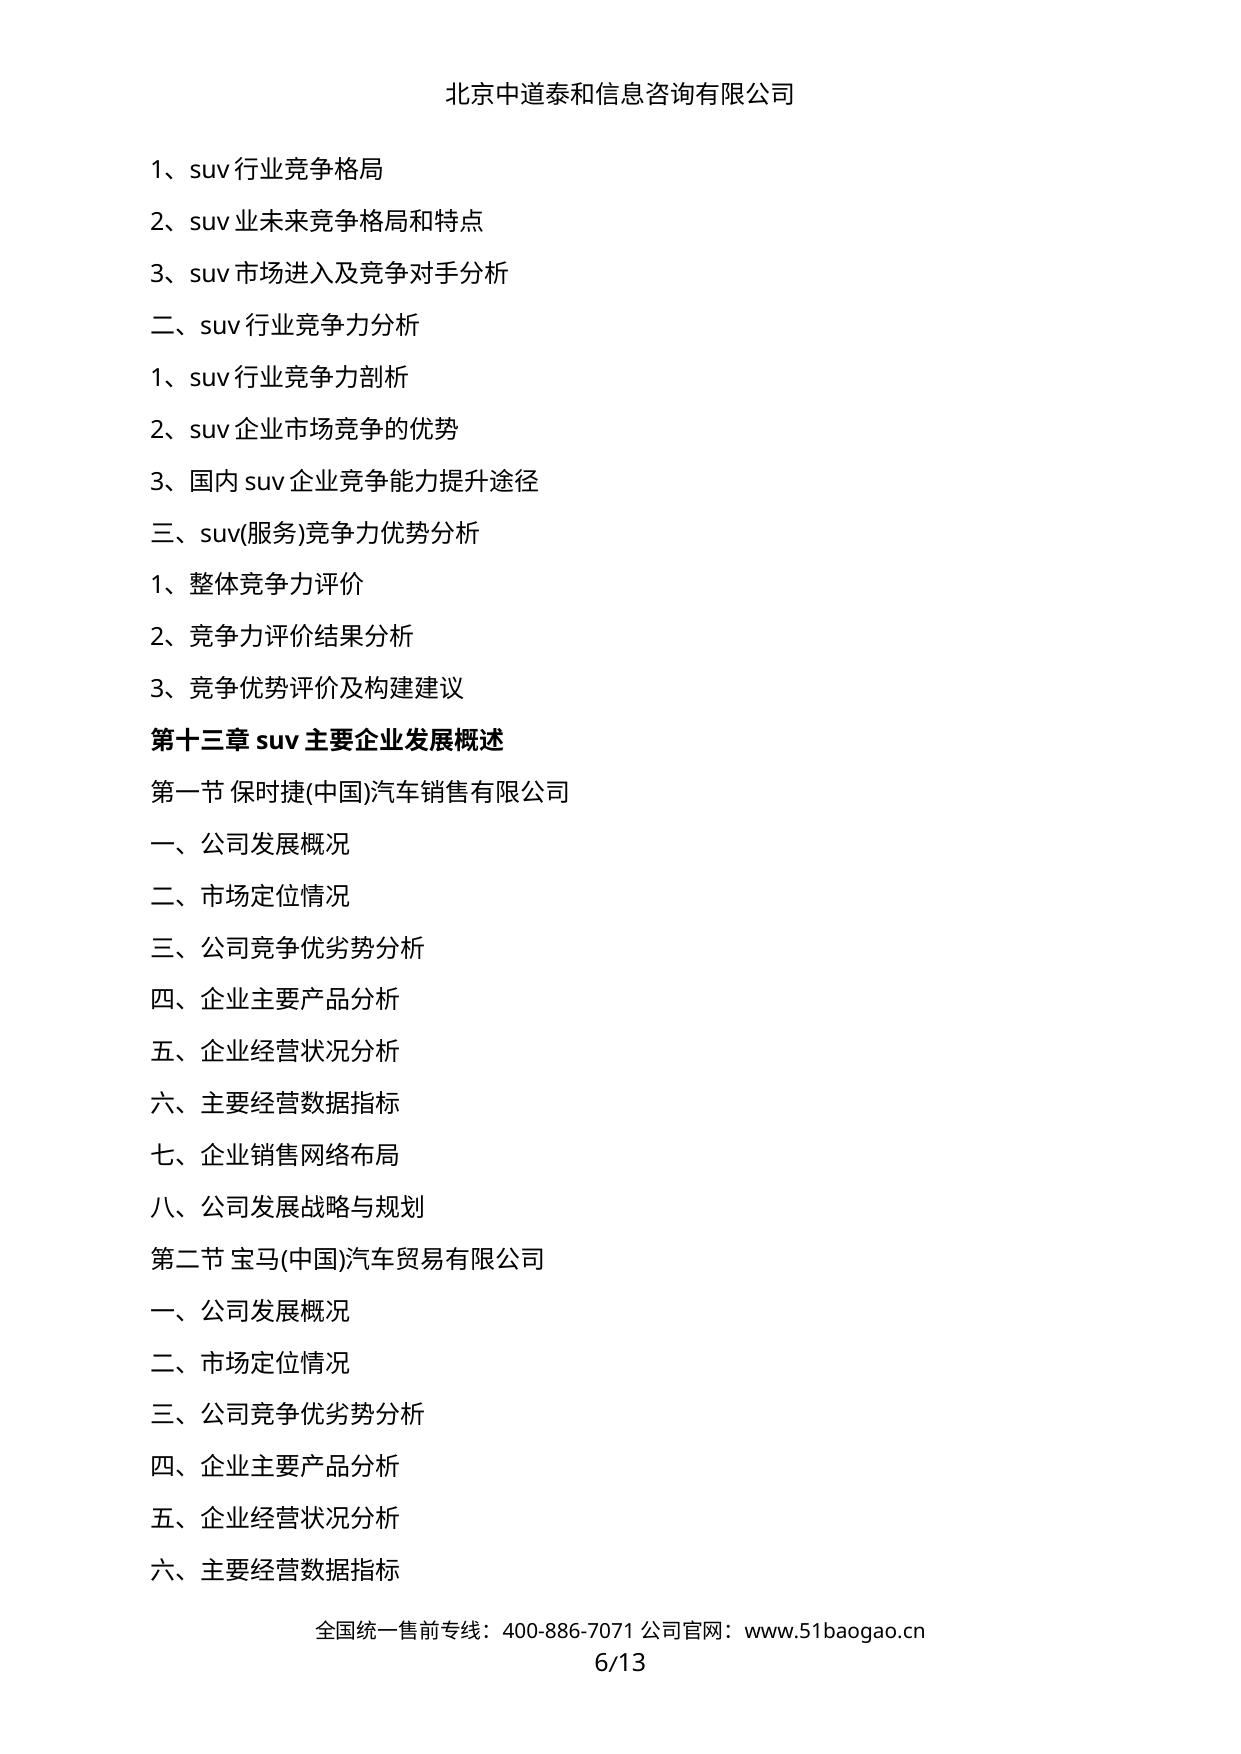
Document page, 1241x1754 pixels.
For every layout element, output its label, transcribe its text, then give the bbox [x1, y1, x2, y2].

text 3、国内suv企业竞争能力提升途径 [150, 461, 1090, 497]
text 二、市场定位情况 [150, 876, 1090, 912]
text 四、企业主要产品分析 [150, 1447, 1090, 1483]
text 三、公司竞争优劣势分析 [150, 928, 1090, 964]
text 二、suv行业竞争力分析 [150, 306, 1090, 342]
text 五、企业经营状况分析 [150, 1499, 1090, 1535]
text 一、公司发展概况 [150, 1291, 1090, 1327]
text 3、suv市场进入及竞争对手分析 [150, 254, 1090, 290]
text 六、主要经营数据指标 [150, 1551, 1090, 1587]
text 2、suv业未来竞争格局和特点 [150, 202, 1090, 238]
text 1、suv行业竞争力剖析 [150, 357, 1090, 394]
text 二、市场定位情况 [150, 1343, 1090, 1379]
text 1、suv行业竞争格局 [150, 150, 1090, 186]
text 八、公司发展战略与规划 [150, 1187, 1090, 1224]
text 第一节 保时捷(中国)汽车销售有限公司 [150, 772, 1090, 809]
text 第二节 宝马(中国)汽车贸易有限公司 [150, 1239, 1090, 1276]
text 1、整体竞争力评价 [150, 565, 1090, 601]
text 2、suv企业市场竞争的优势 [150, 409, 1090, 446]
text 一、公司发展概况 [150, 824, 1090, 861]
text 三、suv(服务)竞争力优势分析 [150, 513, 1090, 549]
text 三、公司竞争优劣势分析 [150, 1395, 1090, 1431]
text 五、企业经营状况分析 [150, 1032, 1090, 1068]
text 六、主要经营数据指标 [150, 1084, 1090, 1120]
text 3、竞争优势评价及构建建议 [150, 669, 1090, 705]
text 2、竞争力评价结果分析 [150, 617, 1090, 653]
text 七、企业销售网络布局 [150, 1136, 1090, 1172]
text 四、企业主要产品分析 [150, 980, 1090, 1016]
text 第十三章 suv主要企业发展概述 [150, 721, 1090, 757]
